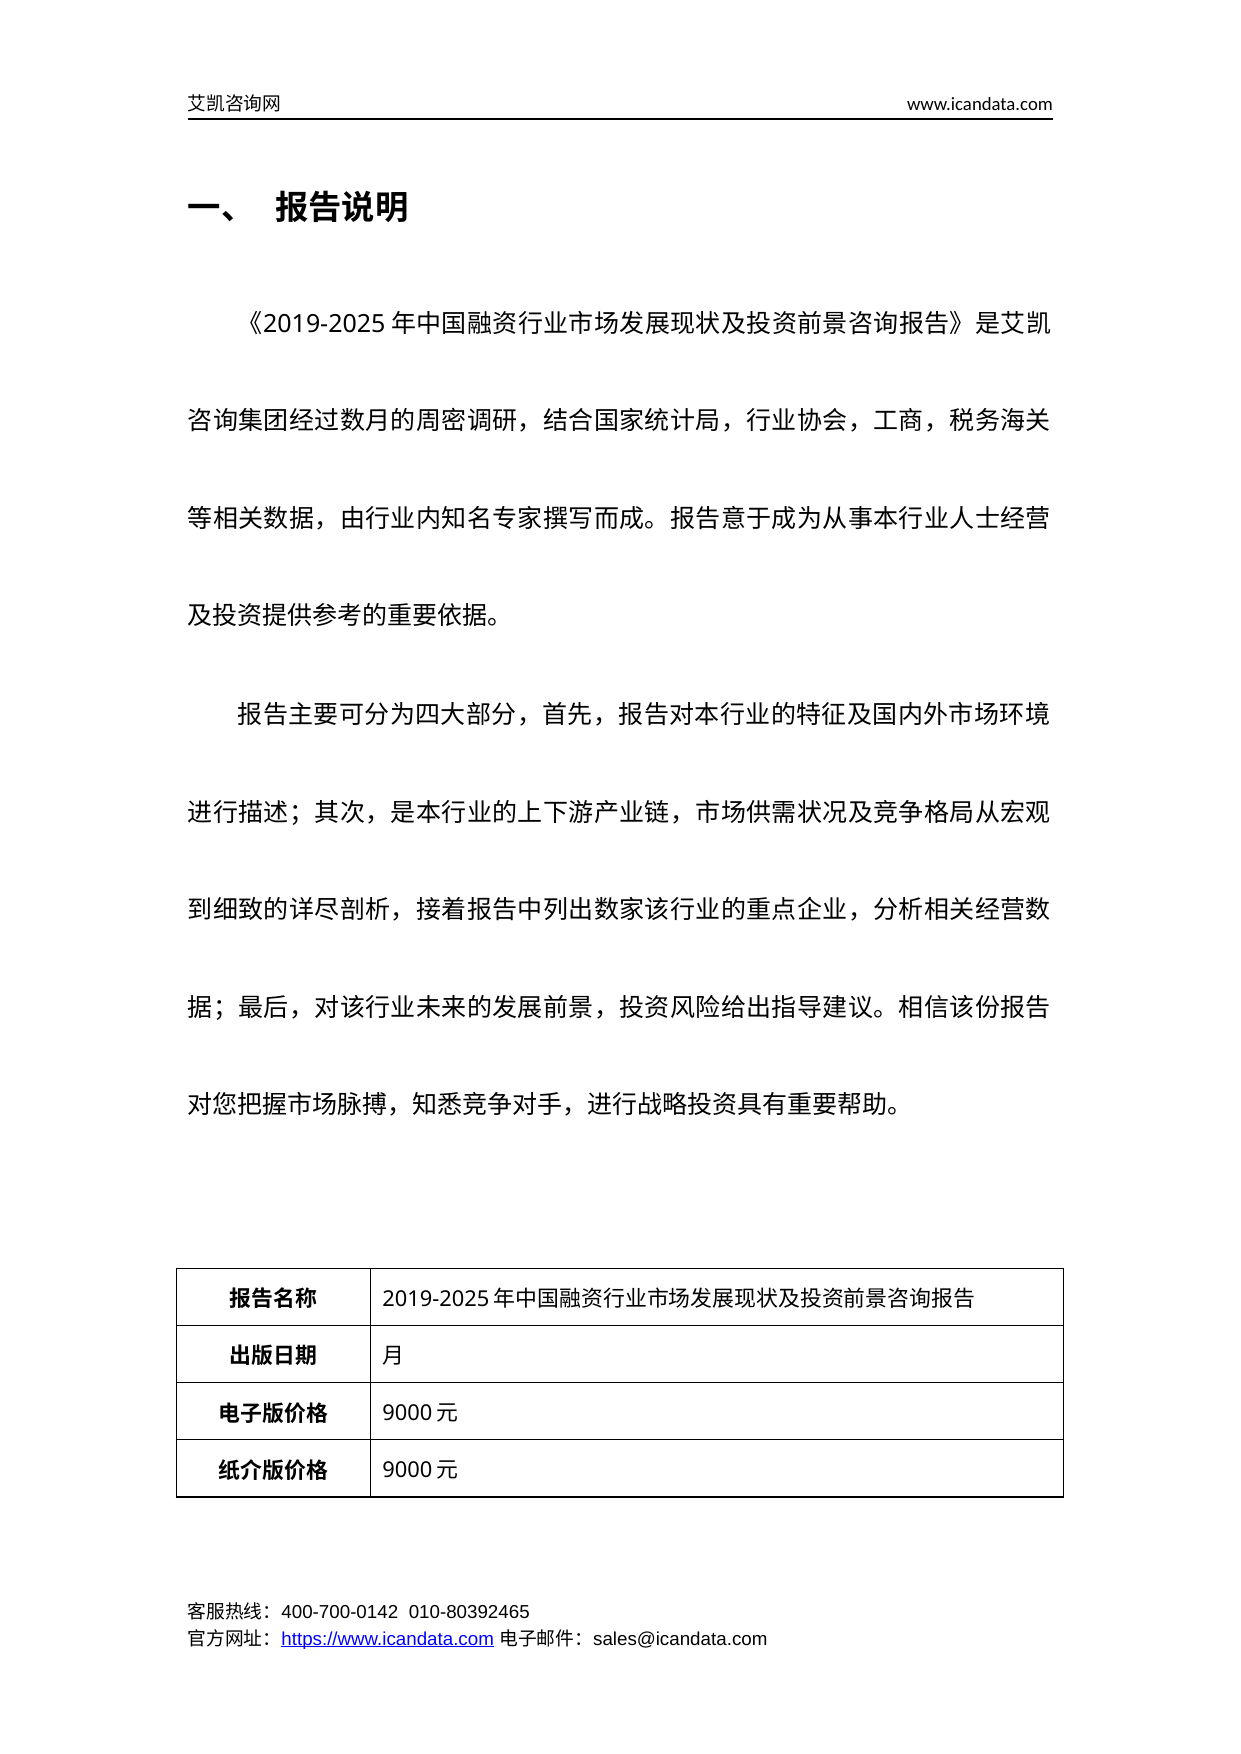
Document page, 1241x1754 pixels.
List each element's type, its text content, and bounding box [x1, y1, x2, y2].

table_cell 出版日期 [177, 1326, 370, 1382]
table_cell 纸介版价格 [177, 1440, 370, 1496]
table_cell 电子版价格 [177, 1383, 370, 1439]
table_cell 9000元 [371, 1383, 1063, 1439]
table_cell 9000元 [371, 1440, 1063, 1496]
text 报告主要可分为四大部分，首先，报告对本行业的特征及国内外市场环境进行描述；其次，是本行业的上下游产业链，市场供需状况及竞争格局从宏观到细致的详尽剖析，接着报告中列出数家该行业的重点企业，分析相关经营数据；最后，对该行业未来的发展前景，投资风险给出指导建议。相信该份报告对您把握市场脉搏，知悉竞争对手，进行战略投资具有重要帮助。 [187, 681, 1053, 1136]
table_header 2019-2025年中国融资行业市场发展现状及投资前景咨询报告 [371, 1269, 1063, 1325]
table_header 报告名称 [177, 1269, 370, 1325]
table_cell 月 [371, 1326, 1063, 1382]
subtitle 报告说明 [187, 172, 1053, 237]
text 《2019-2025年中国融资行业市场发展现状及投资前景咨询报告》是艾凯咨询集团经过数月的周密调研，结合国家统计局，行业协会，工商，税务海关等相关数据，由行业内知名专家撰写而成。报告意于成为从事本行业人士经营及投资提供参考的重要依据。 [187, 289, 1053, 646]
